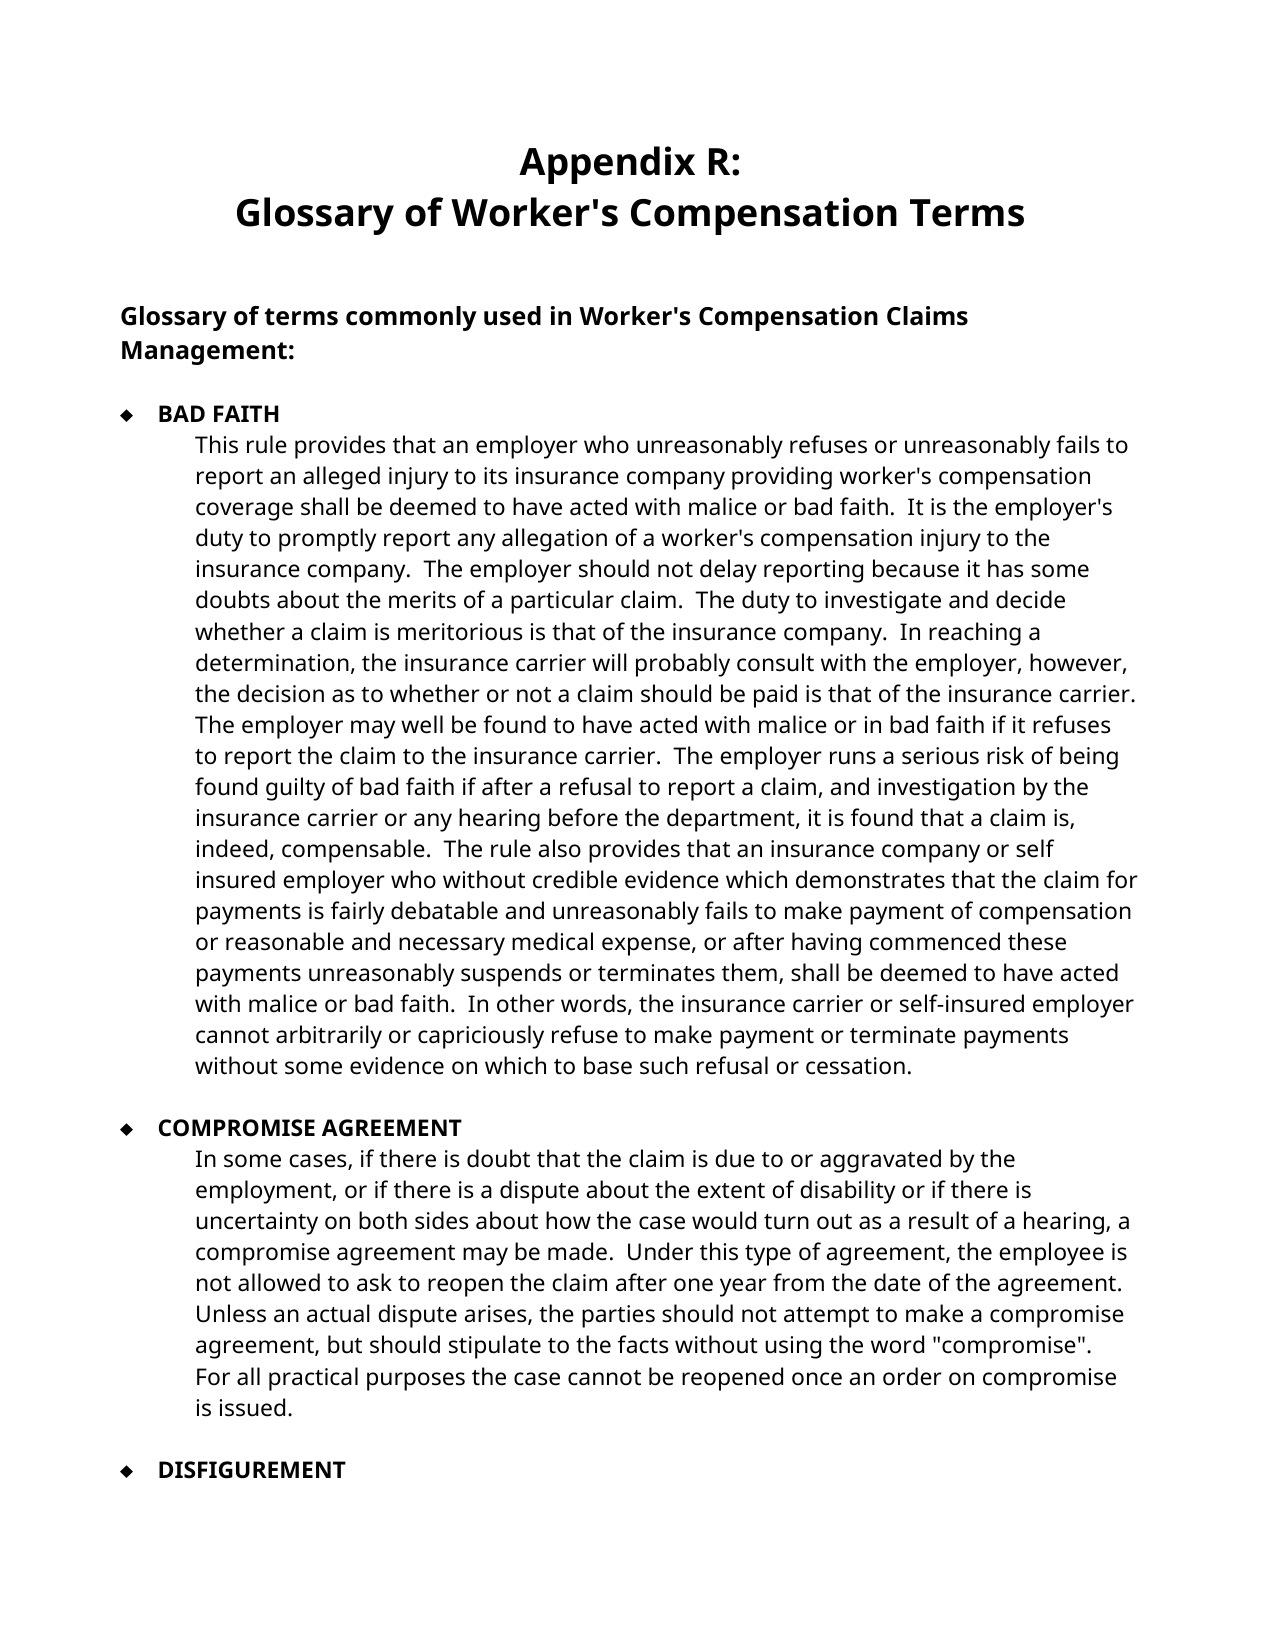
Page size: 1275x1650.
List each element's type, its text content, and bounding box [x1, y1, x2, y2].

text Glossary of Worker's Compensation Terms [120, 186, 1140, 237]
text This rule provides that an employer who unreasonably refuses or unreasonably fails to report an alleged injury to its insurance company providing worker's compensation coverage shall be deemed to have acted with malice or bad faith. It is the employer's duty to promptly report any allegation of a worker's compensation injury to the insurance company. The employer should not delay reporting because it has some doubts about the merits of a particular claim. The duty to investigate and decide whether a claim is meritorious is that of the insurance company. In reaching a determination, the insurance carrier will probably consult with the employer, however, the decision as to whether or not a claim should be paid is that of the insurance carrier. The employer may well be found to have acted with malice or in bad faith if it refuses to report the claim to the insurance carrier. The employer runs a serious risk of being found guilty of bad faith if after a refusal to report a claim, and investigation by the insurance carrier or any hearing before the department, it is found that a claim is, indeed, compensable. The rule also provides that an insurance company or self insured employer who without credible evidence which demonstrates that the claim for payments is fairly debatable and unreasonably fails to make payment of compensation or reasonable and necessary medical expense, or after having commenced these payments unreasonably suspends or terminates them, shall be deemed to have acted with malice or bad faith. In other words, the insurance carrier or self-insured employer cannot arbitrarily or capriciously refuse to make payment or terminate payments without some evidence on which to base such refusal or cessation. [120, 429, 1140, 1081]
list DISFIGUREMENT [120, 1453, 1140, 1484]
list BAD FAITH [120, 398, 1140, 429]
text Glossary of terms commonly used in Worker's Compensation Claims Management: [120, 299, 1140, 367]
list COMPROMISE AGREEMENT [120, 1112, 1140, 1143]
text Appendix R: [120, 135, 1140, 186]
text In some cases, if there is doubt that the claim is due to or aggravated by the employment, or if there is a dispute about the extent of disability or if there is uncertainty on both sides about how the case would turn out as a result of a hearing, a compromise agreement may be made. Under this type of agreement, the employee is not allowed to ask to reopen the claim after one year from the date of the agreement. Unless an actual dispute arises, the parties should not attempt to make a compromise agreement, but should stipulate to the facts without using the word "compromise". For all practical purposes the case cannot be reopened once an order on compromise is issued. [120, 1143, 1140, 1422]
